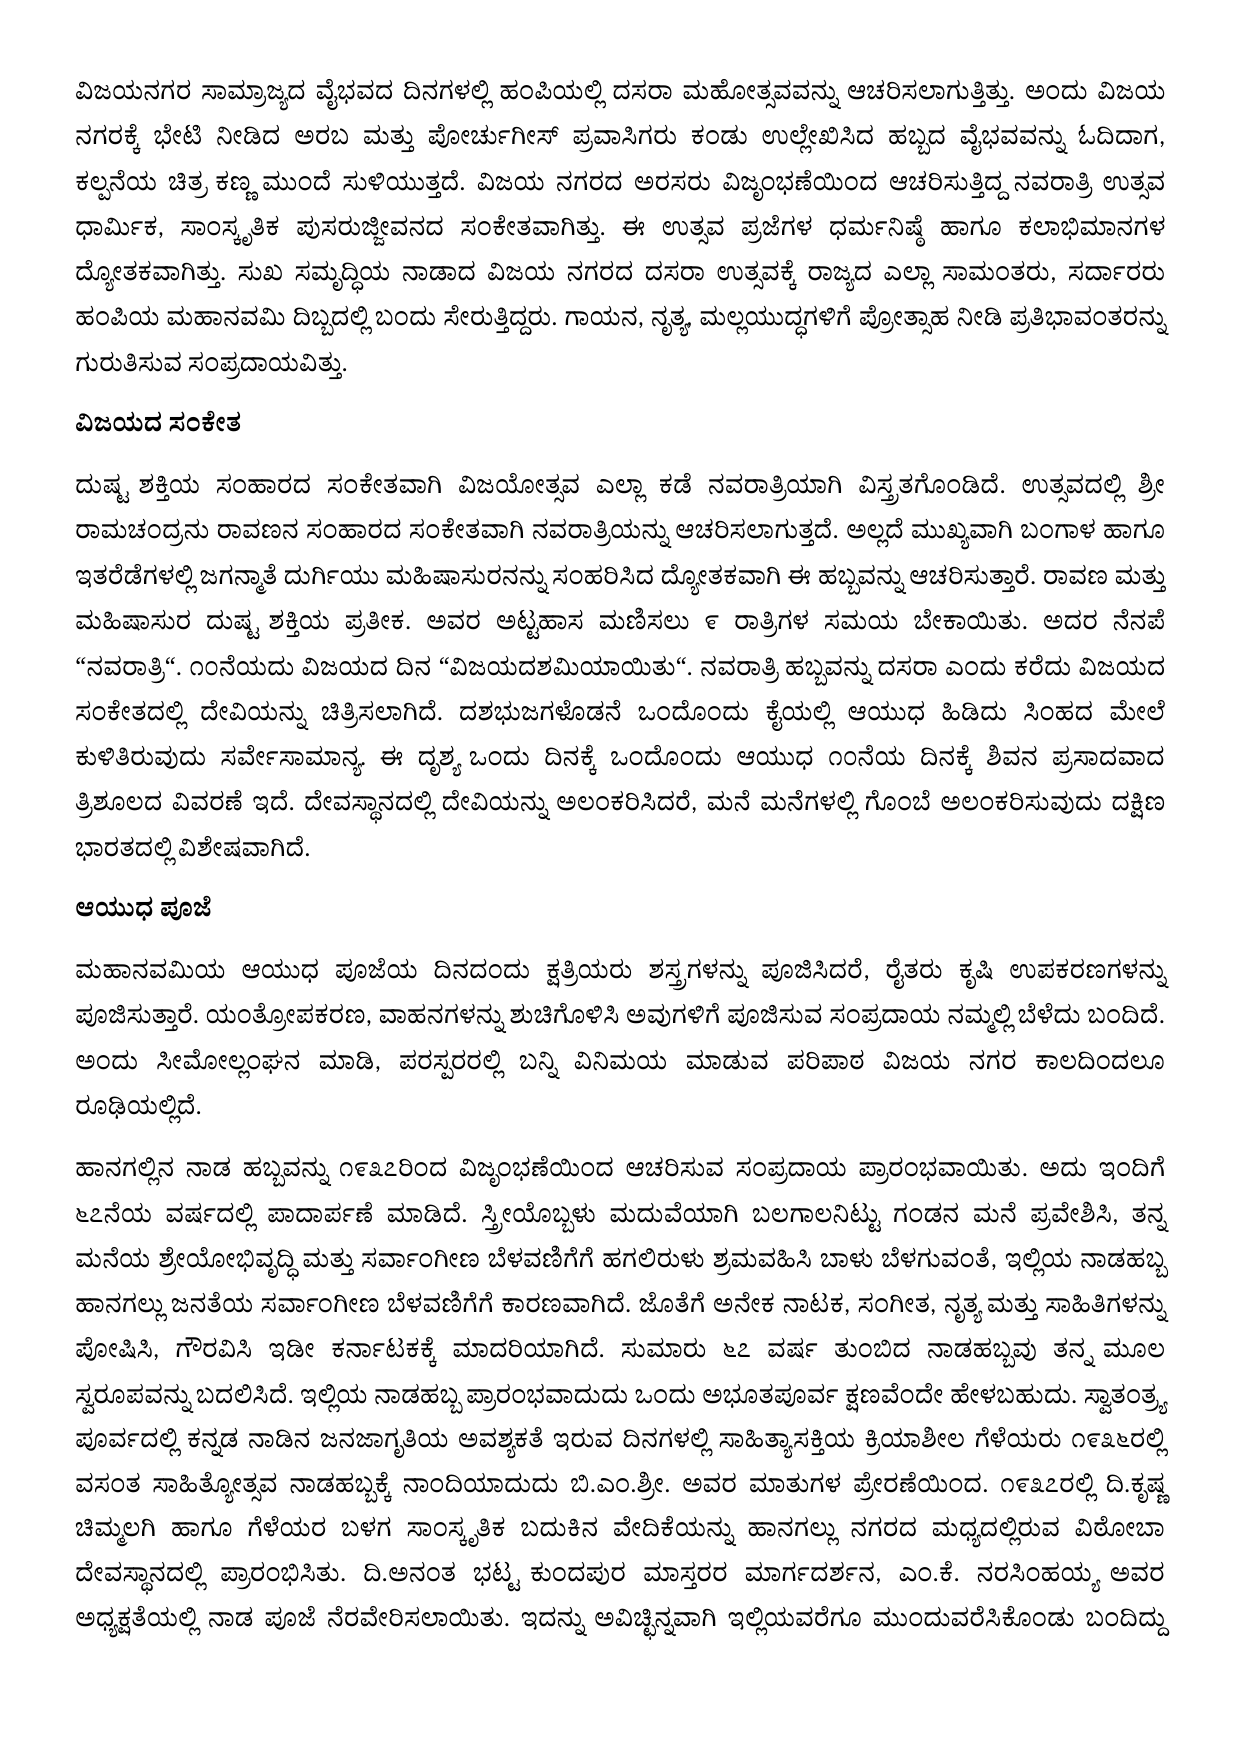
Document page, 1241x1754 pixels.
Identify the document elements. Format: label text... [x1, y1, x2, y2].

text ವಿಜಯದ ಸಂಕೇತ [75, 409, 1165, 449]
text ವಿಜಯನಗರ ಸಾಮ್ರಾಜ್ಯದ ವೈಭವದ ದಿನಗಳಲ್ಲಿ ಹಂಪಿಯಲ್ಲಿ ದಸರಾ ಮಹೋತ್ಸವವನ್ನು ಆಚರಿಸಲಾಗುತ್ತಿತ್ತು. ಅಂದು ವಿಜಯ ನಗರಕ್ಕೆ ಭೇಟಿ ನೀಡಿದ ಅರಬ ಮತ್ತು ಪೋರ್ಚುಗೀಸ್ ಪ್ರವಾಸಿಗರು ಕಂಡು ಉಲ್ಲೇಖಿಸಿದ ಹಬ್ಬದ ವೈಭವವನ್ನು ಓದಿದಾಗ, ಕಲ್ಪನೆಯ ಚಿತ್ರ ಕಣ್ಣ ಮುಂದೆ ಸುಳಿಯುತ್ತದೆ. ವಿಜಯ ನಗರದ ಅರಸರು ವಿಜೃಂಭಣೆಯಿಂದ ಆಚರಿಸುತ್ತಿದ್ದ ನವರಾತ್ರಿ ಉತ್ಸವ ಧಾರ್ಮಿಕ, ಸಾಂಸ್ಕೃತಿಕ ಪುಸರುಜ್ಜೀವನದ ಸಂಕೇತವಾಗಿತ್ತು. ಈ ಉತ್ಸವ ಪ್ರಜೆಗಳ ಧರ್ಮನಿಷ್ಠೆ ಹಾಗೂ ಕಲಾಭಿಮಾನಗಳ ದ್ಯೋತಕವಾಗಿತ್ತು. ಸುಖ ಸಮೃದ್ಧಿಯ ನಾಡಾದ ವಿಜಯ ನಗರದ ದಸರಾ ಉತ್ಸವಕ್ಕೆ ರಾಜ್ಯದ ಎಲ್ಲಾ ಸಾಮಂತರು, ಸರ್ದಾರರು ಹಂಪಿಯ ಮಹಾನವಮಿ ದಿಬ್ಬದಲ್ಲಿ ಬಂದು ಸೇರುತ್ತಿದ್ದರು. ಗಾಯನ, ನೃತ್ಯ, ಮಲ್ಲಯುದ್ಧಗಳಿಗೆ ಪ್ರೋತ್ಸಾಹ ನೀಡಿ ಪ್ರತಿಭಾವಂತರನ್ನು ಗುರುತಿಸುವ ಸಂಪ್ರದಾಯವಿತ್ತು. [75, 75, 1165, 389]
text ಮಹಾನವಮಿಯ ಆಯುಧ ಪೂಜೆಯ ದಿನದಂದು ಕ್ಷತ್ರಿಯರು ಶಸ್ತ್ರಗಳನ್ನು ಪೂಜಿಸಿದರೆ, ರೈತರು ಕೃಷಿ ಉಪಕರಣಗಳನ್ನು ಪೂಜಿಸುತ್ತಾರೆ. ಯಂತ್ರೋಪಕರಣ, ವಾಹನಗಳನ್ನು ಶುಚಿಗೊಳಿಸಿ ಅವುಗಳಿಗೆ ಪೂಜಿಸುವ ಸಂಪ್ರದಾಯ ನಮ್ಮಲ್ಲಿ ಬೆಳೆದು ಬಂದಿದೆ. ಅಂದು ಸೀಮೋಲ್ಲಂಘನ ಮಾಡಿ, ಪರಸ್ಪರರಲ್ಲಿ ಬನ್ನಿ ವಿನಿಮಯ ಮಾಡುವ ಪರಿಪಾಠ ವಿಜಯ ನಗರ ಕಾಲದಿಂದಲೂ ರೂಢಿಯಲ್ಲಿದೆ. [75, 954, 1165, 1132]
text ಆಯುಧ ಪೂಜೆ [75, 894, 1165, 934]
text ದುಷ್ಟ ಶಕ್ತಿಯ ಸಂಹಾರದ ಸಂಕೇತವಾಗಿ ವಿಜಯೋತ್ಸವ ಎಲ್ಲಾ ಕಡೆ ನವರಾತ್ರಿಯಾಗಿ ವಿಸ್ತ್ರತಗೊಂಡಿದೆ. ಉತ್ಸವದಲ್ಲಿ ಶ್ರೀ ರಾಮಚಂದ್ರನು ರಾವಣನ ಸಂಹಾರದ ಸಂಕೇತವಾಗಿ ನವರಾತ್ರಿಯನ್ನು ಆಚರಿಸಲಾಗುತ್ತದೆ. ಅಲ್ಲದೆ ಮುಖ್ಯವಾಗಿ ಬಂಗಾಳ ಹಾಗೂ ಇತರೆಡೆಗಳಲ್ಲಿ ಜಗನ್ಮಾತೆ ದುರ್ಗಿಯು ಮಹಿಷಾಸುರನನ್ನು ಸಂಹರಿಸಿದ ದ್ಯೋತಕವಾಗಿ ಈ ಹಬ್ಬವನ್ನು ಆಚರಿಸುತ್ತಾರೆ. ರಾವಣ ಮತ್ತು ಮಹಿಷಾಸುರ ದುಷ್ಟ ಶಕ್ತಿಯ ಪ್ರತೀಕ. ಅವರ ಅಟ್ಟಹಾಸ ಮಣಿಸಲು ೯ ರಾತ್ರಿಗಳ ಸಮಯ ಬೇಕಾಯಿತು. ಅದರ ನೆನಪೆ “ನವರಾತ್ರಿ“. ೧೦ನೆಯದು ವಿಜಯದ ದಿನ “ವಿಜಯದಶಮಿಯಾಯಿತು“. ನವರಾತ್ರಿ ಹಬ್ಬವನ್ನು ದಸರಾ ಎಂದು ಕರೆದು ವಿಜಯದ ಸಂಕೇತದಲ್ಲಿ ದೇವಿಯನ್ನು ಚಿತ್ರಿಸಲಾಗಿದೆ. ದಶಭುಜಗಳೊಡನೆ ಒಂದೊಂದು ಕೈಯಲ್ಲಿ ಆಯುಧ ಹಿಡಿದು ಸಿಂಹದ ಮೇಲೆ ಕುಳಿತಿರುವುದು ಸರ್ವೇಸಾಮಾನ್ಯ. ಈ ದೃಶ್ಯ ಒಂದು ದಿನಕ್ಕೆ ಒಂದೊಂದು ಆಯುಧ ೧೦ನೆಯ ದಿನಕ್ಕೆ ಶಿವನ ಪ್ರಸಾದವಾದ ತ್ರಿಶೂಲದ ವಿವರಣೆ ಇದೆ. ದೇವಸ್ಥಾನದಲ್ಲಿ ದೇವಿಯನ್ನು ಅಲಂಕರಿಸಿದರೆ, ಮನೆ ಮನೆಗಳಲ್ಲಿ ಗೊಂಬೆ ಅಲಂಕರಿಸುವುದು ದಕ್ಷಿಣ ಭಾರತದಲ್ಲಿ ವಿಶೇಷವಾಗಿದೆ. [75, 469, 1165, 874]
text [75, 1152, 1165, 1644]
